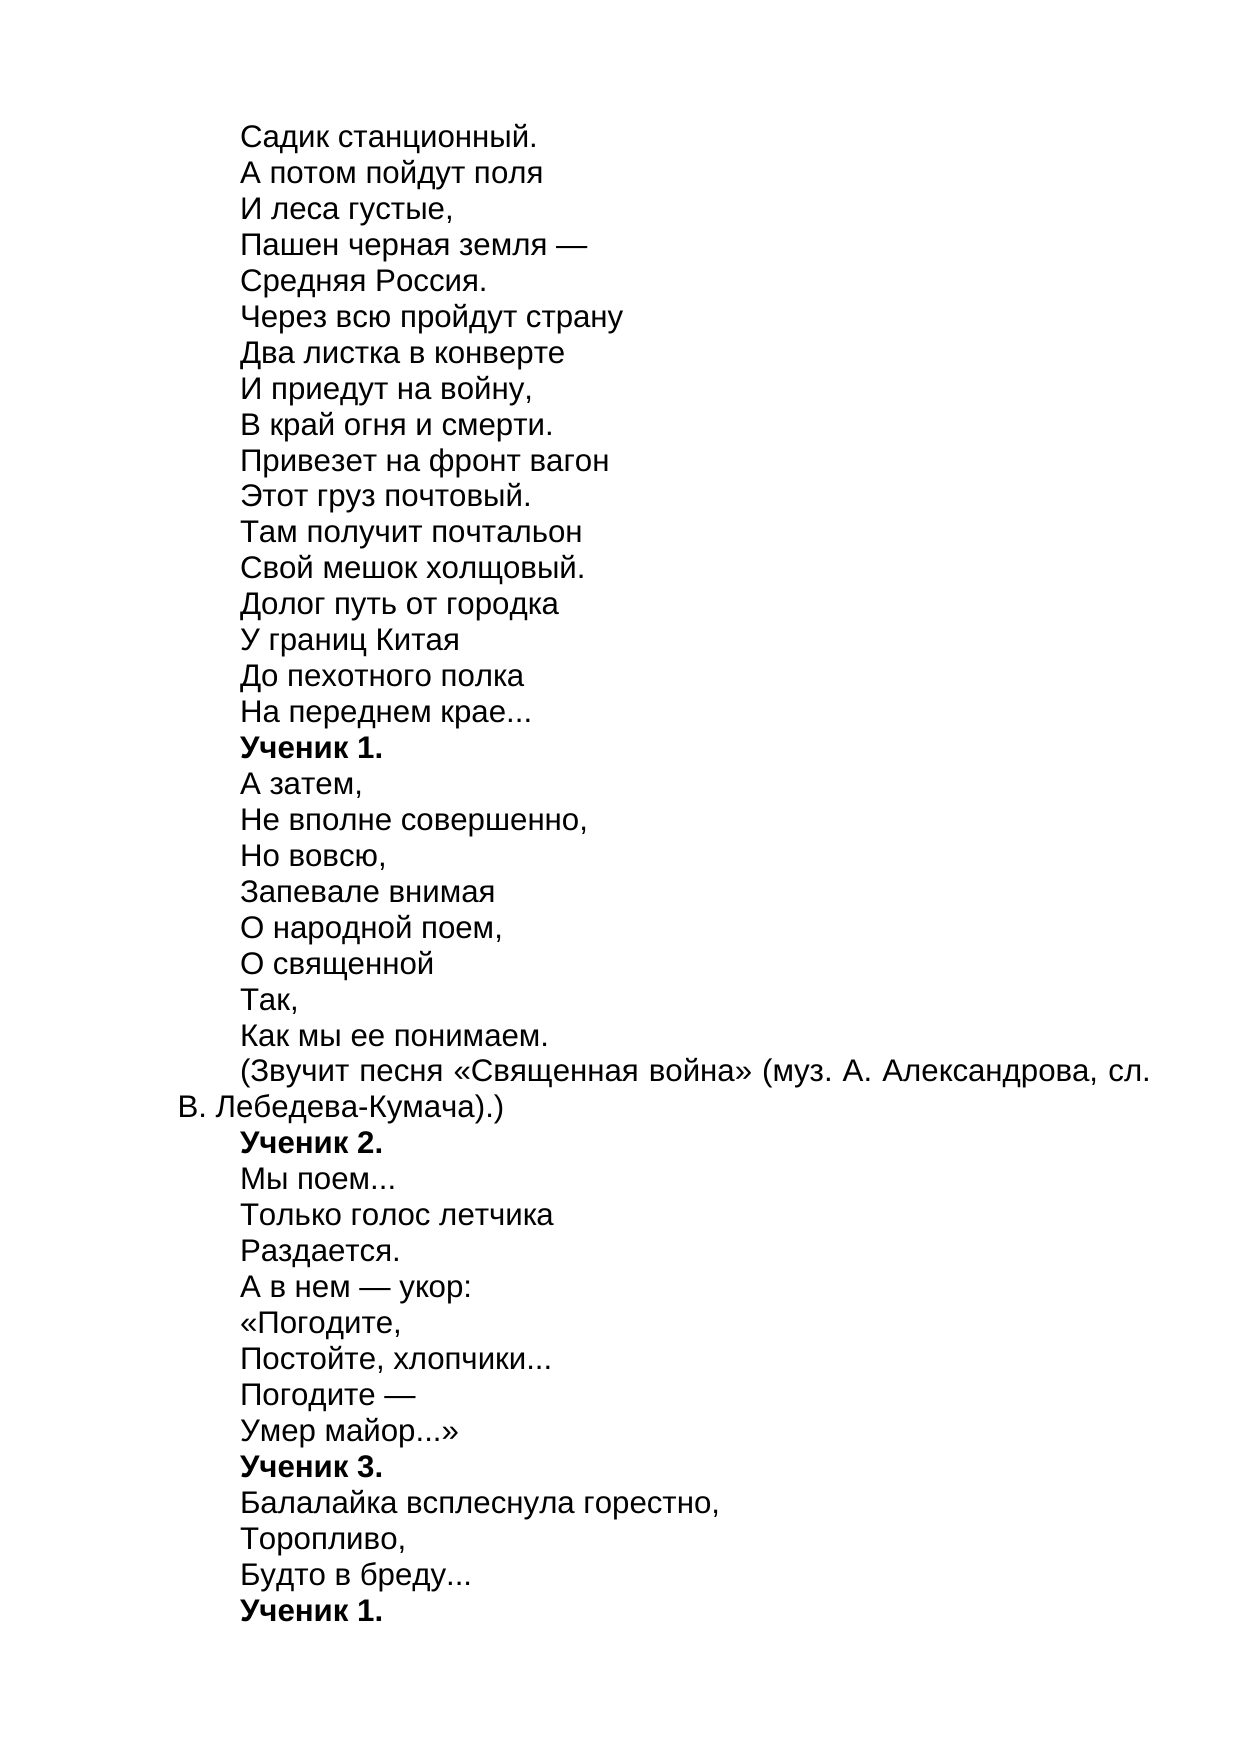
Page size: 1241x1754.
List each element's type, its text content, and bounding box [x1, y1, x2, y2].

text Через всю пройдут страну [177, 298, 1152, 334]
text Там получит почтальон [177, 513, 1152, 549]
text Ученик 1. [177, 729, 1152, 765]
text Пашен черная земля — [177, 226, 1152, 262]
text Средняя Россия. [177, 262, 1152, 298]
text (Звучит песня «Священная война» (муз. А. Александрова, сл. В. Лебедева-Кумача).) [177, 1052, 1152, 1124]
text А затем, [177, 765, 1152, 801]
text Ученик 3. [177, 1448, 1152, 1484]
text «Погодите, [177, 1304, 1152, 1340]
text Не вполне совершенно, [177, 801, 1152, 837]
text И приедут на войну, [177, 370, 1152, 406]
text Ученик 1. [177, 1592, 1152, 1627]
text Два листка в конверте [177, 334, 1152, 370]
text Свой мешок холщовый. [177, 549, 1152, 585]
text О народной поем, [177, 909, 1152, 945]
text Ученик 2. [177, 1124, 1152, 1160]
text У границ Китая [177, 621, 1152, 657]
text Привезет на фронт вагон [177, 442, 1152, 477]
text Торопливо, [177, 1520, 1152, 1556]
text Умер майор...» [177, 1412, 1152, 1448]
text Долог путь от городка [177, 585, 1152, 621]
text И леса густые, [177, 190, 1152, 226]
text Постойте, хлопчики... [177, 1340, 1152, 1376]
text На переднем крае... [177, 693, 1152, 729]
text Но вовсю, [177, 837, 1152, 873]
text О священной [177, 945, 1152, 981]
text Так, [177, 981, 1152, 1017]
text В край огня и смерти. [177, 406, 1152, 442]
text Как мы ее понимаем. [177, 1017, 1152, 1052]
text Только голос летчика [177, 1196, 1152, 1232]
text А потом пойдут поля [177, 154, 1152, 190]
text До пехотного полка [177, 657, 1152, 693]
text Раздается. [177, 1232, 1152, 1268]
text Погодите — [177, 1376, 1152, 1412]
text Садик станционный. [177, 118, 1152, 154]
text Будто в бреду... [177, 1556, 1152, 1592]
text А в нем — укор: [177, 1268, 1152, 1304]
text Мы поем... [177, 1160, 1152, 1196]
text Запевале внимая [177, 873, 1152, 909]
text Балалайка всплеснула горестно, [177, 1484, 1152, 1520]
text Этот груз почтовый. [177, 477, 1152, 513]
